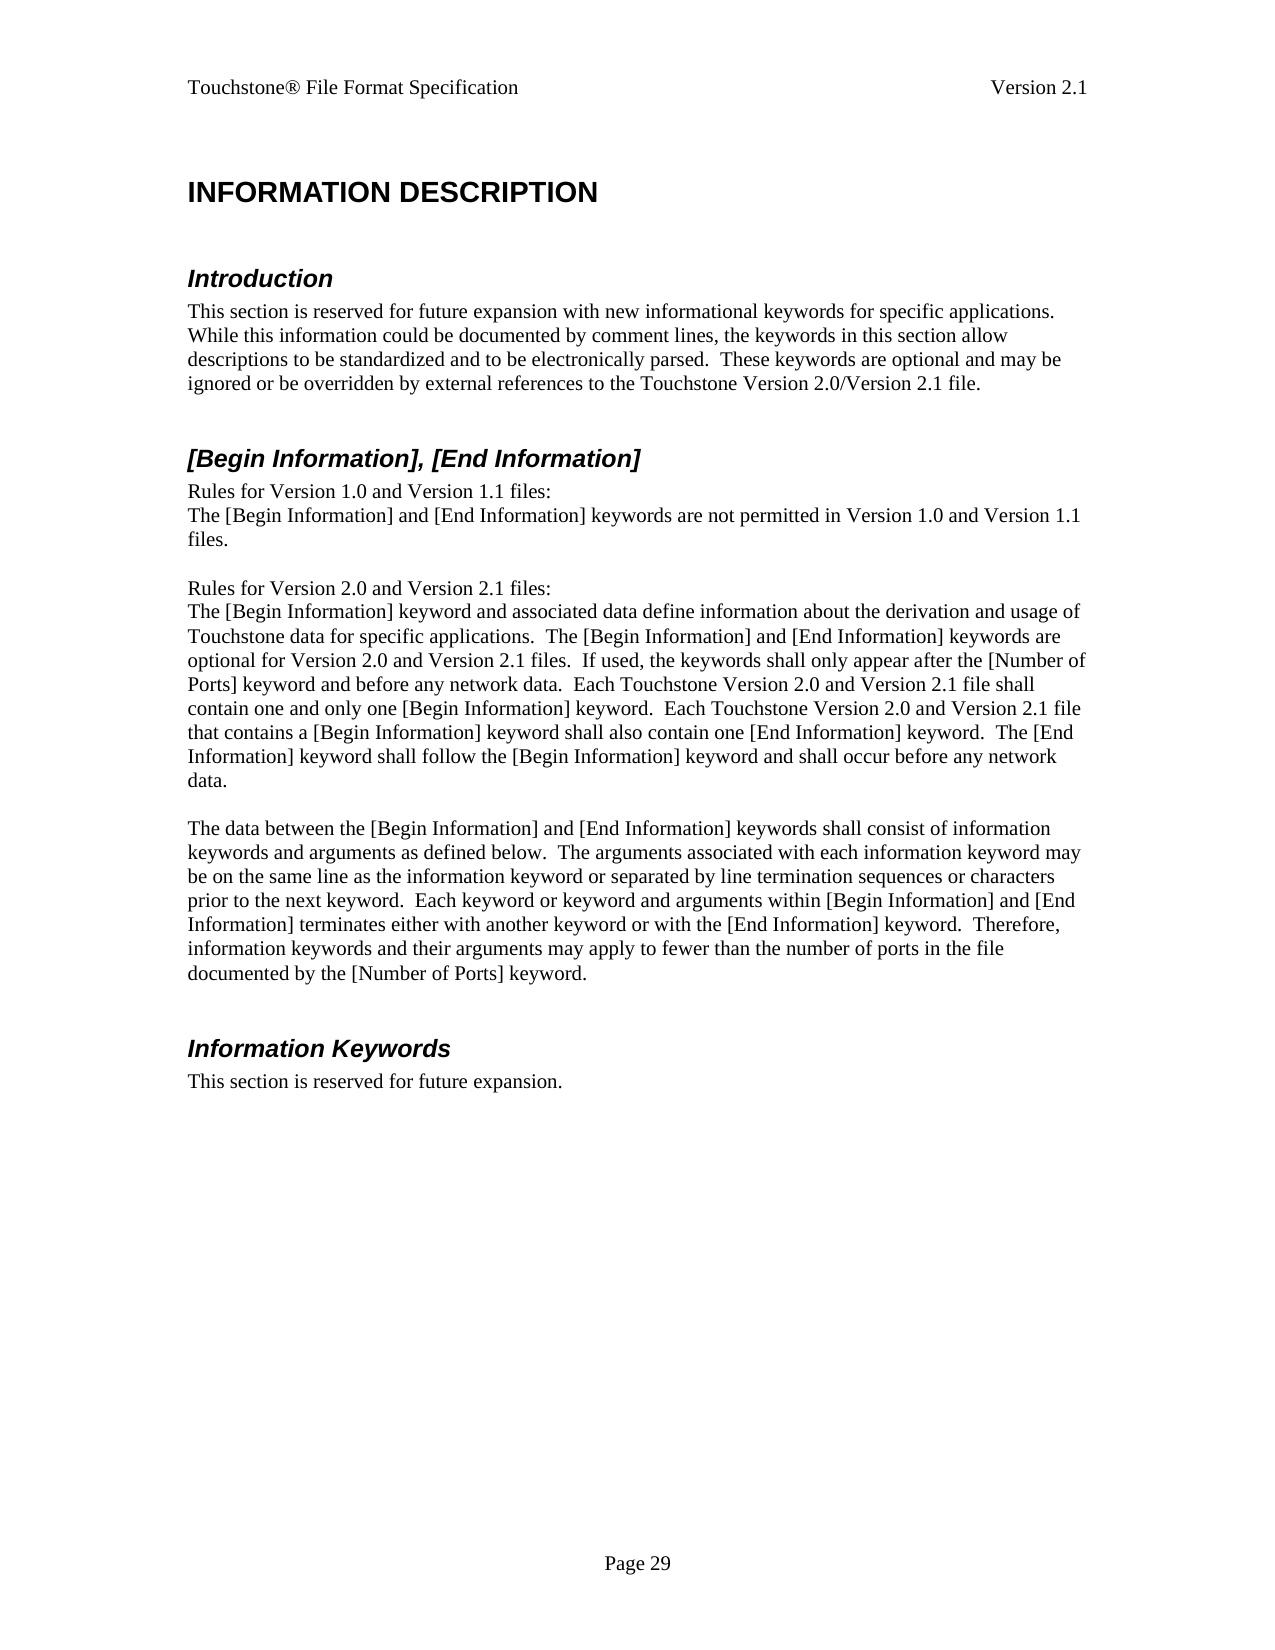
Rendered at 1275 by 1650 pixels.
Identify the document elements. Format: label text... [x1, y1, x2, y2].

text : [187, 575, 1087, 599]
text The [Begin Information] keyword and associated data define information about the derivation and usage of Touchstone data for specific applications. The [Begin Information] and [End Information] keywords are optional for Version 2.0 files. If used, the keywords shall only appear after the [Number of Ports] keyword and before any network data. Each Touchstone Version 2.0 file shall contain one and only one [Begin Information] keyword. Each Touchstone Version 2.0 file that contains a [Begin Information] keyword shall also contain one [End Information] keyword. The [End Information] keyword shall follow the [Begin Information] keyword and shall occur before any network data. [187, 599, 1087, 792]
subtitle INFORMATION DESCRIPTION [187, 175, 1087, 208]
subtitle [Begin Information], [End Information] [187, 444, 1087, 473]
text The [Begin Information] and [End Information] keywords are not permitted in Version 1.0 files. [187, 503, 1087, 551]
subtitle Information Keywords [187, 1033, 1087, 1062]
text This section is reserved for future expansion with new informational keywords for specific applications. While this information could be documented by comment lines, the keywords in this section allow descriptions to be standardized and to be electronically parsed. These keywords are optional and may be ignored or be overridden by external references to the Touchstone 2.0 file. [187, 299, 1087, 395]
text The data between the [Begin Information] and [End Information] keywords shall consist of information keywords and arguments as defined below. The arguments associated with each information keyword may be on the same line as the information keyword or separated by line termination sequences or characters prior to the next keyword. Each keyword or keyword and arguments within [Begin Information] and [End Information] terminates either with another keyword or with the [End Information] keyword. Therefore, information keywords and their arguments may apply to fewer than the number of ports in the file documented by the [Number of Ports] keyword. [187, 816, 1087, 984]
subtitle Introduction [187, 264, 1087, 293]
text This section is reserved for future expansion. [187, 1068, 1087, 1093]
text : [187, 479, 1087, 503]
